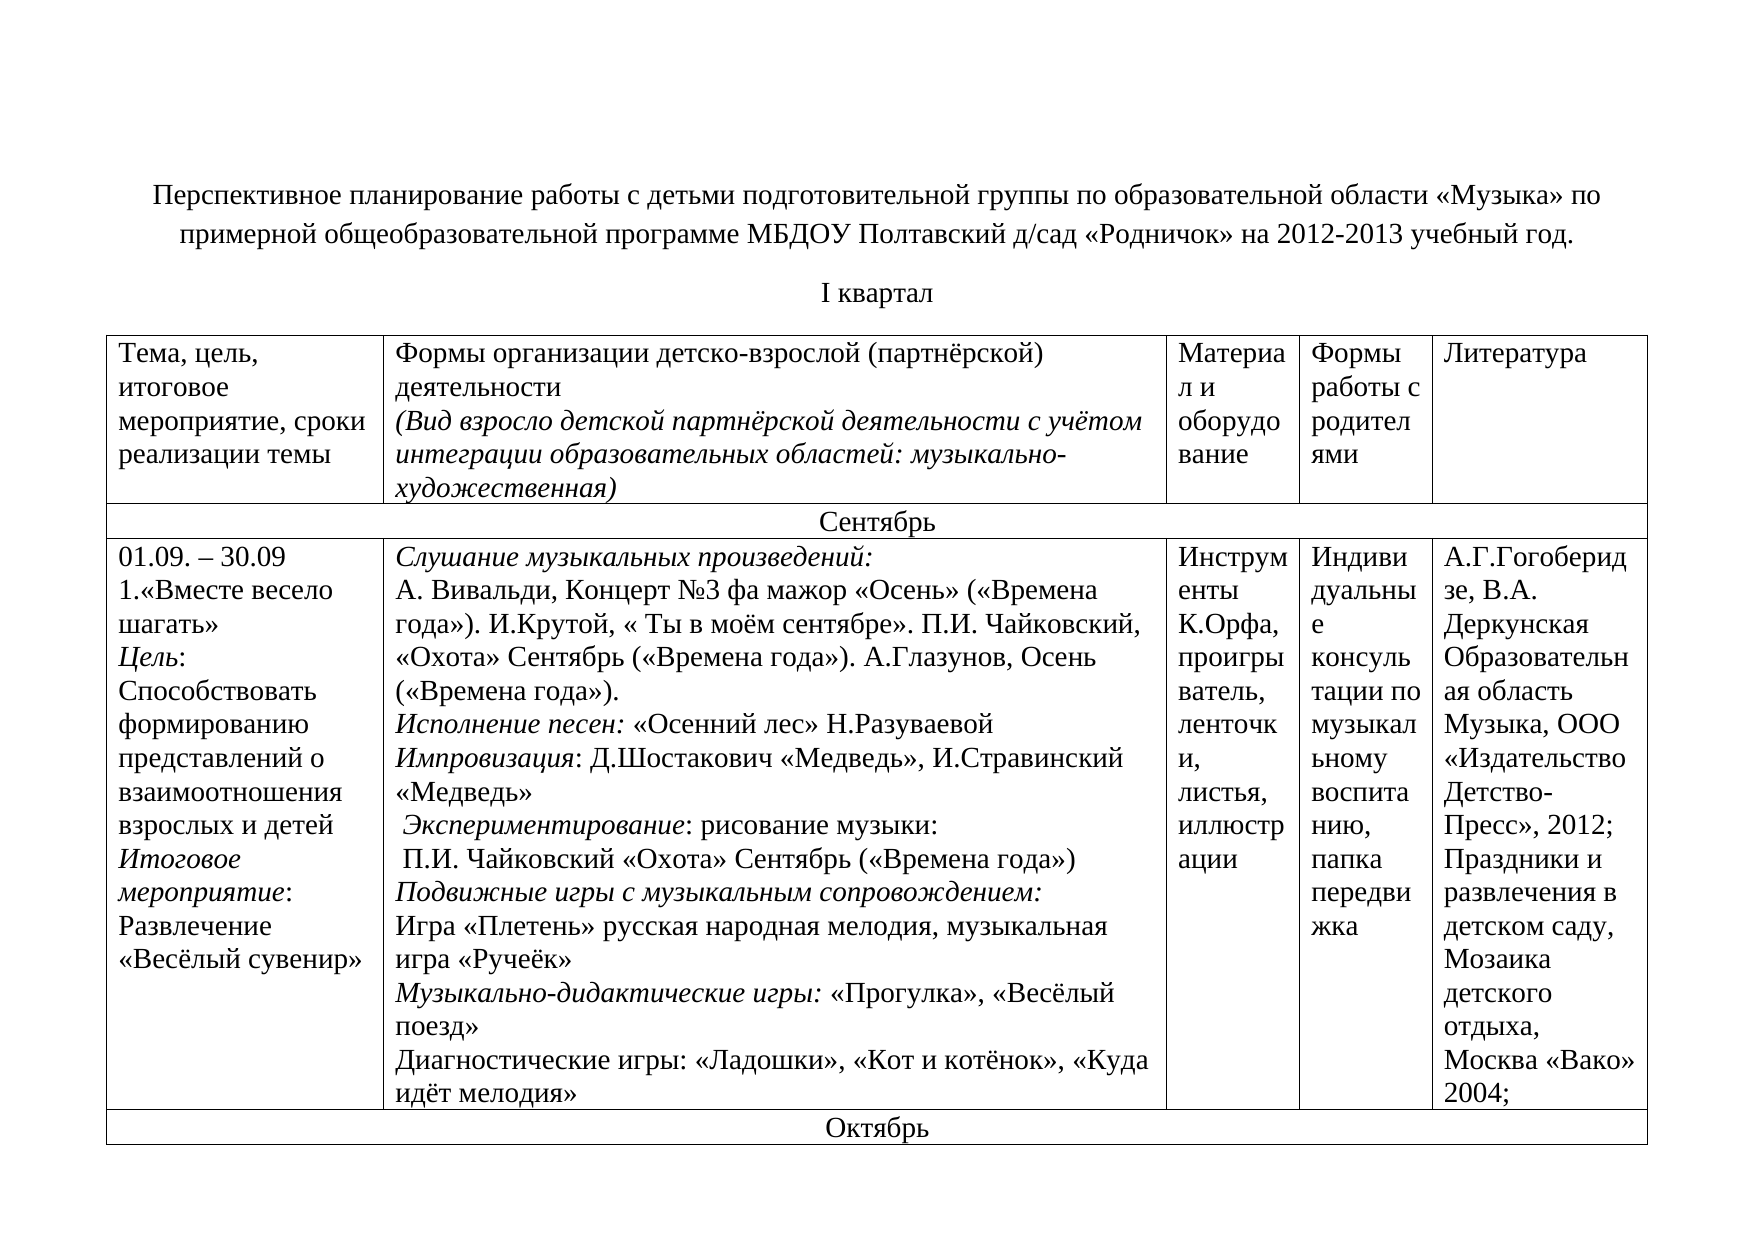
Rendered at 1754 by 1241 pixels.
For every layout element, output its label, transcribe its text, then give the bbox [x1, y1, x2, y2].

table_header Формы организации детско-взрослой (партнёрской) деятельности (Вид взросло детской партнёрской деятельности с учётом интеграции образовательных областей: музыкально-художественная) [384, 336, 1166, 503]
table_cell Октябрь [107, 1110, 1647, 1144]
table_header Формы работы с родителями [1300, 336, 1432, 503]
table_header Тема, цель, итоговое мероприятие, сроки реализации темы [107, 336, 383, 503]
text I квартал [118, 275, 1636, 309]
text Перспективное планирование работы с детьми подготовительной группы по образовательной области «Музыка» по примерной общеобразовательной программе МБДОУ Полтавский д/сад «Родничок» на 2012-2013 учебный год. [118, 177, 1636, 249]
table_cell Сентябрь [107, 504, 1647, 538]
table_header Литература [1433, 336, 1647, 503]
table_cell Индивидуальные консультации по музыкальному воспитанию, папка передвижка [1300, 539, 1432, 1109]
table_cell Инструменты К.Орфа, проигрыватель, ленточки, листья, иллюстрации [1167, 539, 1299, 1109]
table_cell 01.09. – 30.09 1.«Вместе весело шагать» Цель: Способствовать формированию представлений о взаимоотношения взрослых и детей Итоговое мероприятие: Развлечение «Весёлый сувенир» [107, 539, 383, 1109]
table_header Материал и оборудование [1167, 336, 1299, 503]
table_cell А.Г.Гогоберидзе, В.А. Деркунская Образовательная область Музыка, ООО «Издательство Детство-Пресс», 2012; Праздники и развлечения в детском саду, Мозаика детского отдыха, Москва «Вако» 2004; [1433, 539, 1647, 1109]
table_cell Слушание музыкальных произведений: А. Вивальди, Концерт №3 фа мажор «Осень» («Времена года»). И.Крутой, « Ты в моём сентябре». П.И. Чайковский, «Охота» Сентябрь («Времена года»). А.Глазунов, Осень («Времена года»). Исполнение песен: «Осенний лес» Н.Разуваевой Импровизация: Д.Шостакович «Медведь», И.Стравинский «Медведь» Экспериментирование: рисование музыки: П.И. Чайковский «Охота» Сентябрь («Времена года») Подвижные игры с музыкальным сопровождением: Игра «Плетень» русская народная мелодия, музыкальная игра «Ручеёк» Музыкально-дидактические игры: «Прогулка», «Весёлый поезд» Диагностические игры: «Ладошки», «Кот и котёнок», «Куда идёт мелодия» [384, 539, 1166, 1109]
